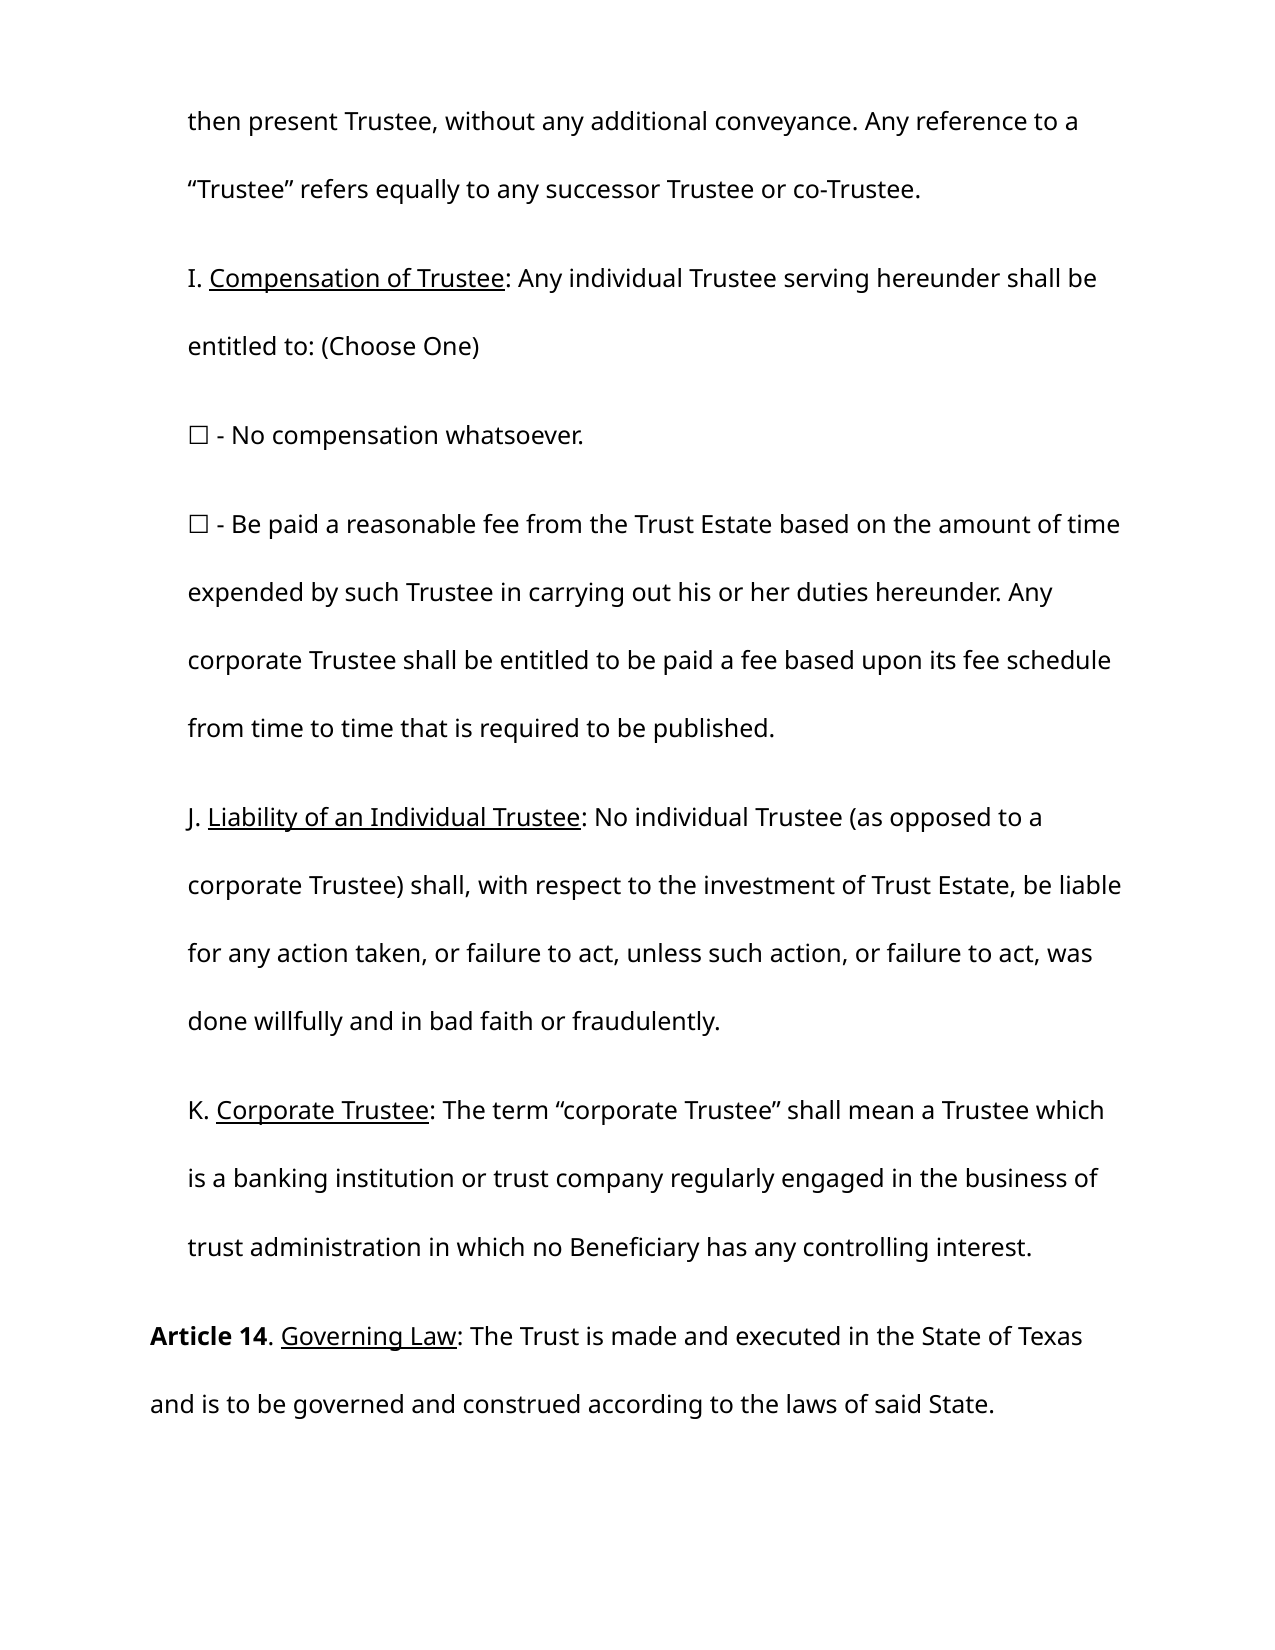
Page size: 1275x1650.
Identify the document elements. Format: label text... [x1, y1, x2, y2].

text I. Compensation of Trustee: Any individual Trustee serving hereunder shall be entitled to: (Choose One) [187, 260, 1125, 362]
text K. Corporate Trustee: The term “corporate Trustee” shall mean a Trustee which is a banking institution or trust company regularly engaged in the business of trust administration in which no Beneficiary has any controlling interest. [187, 1093, 1125, 1263]
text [187, 103, 1125, 205]
text ☐ - No compensation whatsoever. [187, 417, 1125, 451]
text J. Liability of an Individual Trustee: No individual Trustee (as opposed to a corporate Trustee) shall, with respect to the investment of Trust Estate, be liable for any action taken, or failure to act, unless such action, or failure to act, was done willfully and in bad faith or fraudulently. [187, 799, 1125, 1038]
text Article 14. Governing Law: The Trust is made and executed in the State of Texas and is to be governed and construed according to the laws of said State. [150, 1318, 1125, 1420]
text ☐ - Be paid a reasonable fee from the Trust Estate based on the amount of time expended by such Trustee in carrying out his or her duties hereunder. Any corporate Trustee shall be entitled to be paid a fee based upon its fee schedule from time to time that is required to be published. [187, 506, 1125, 745]
